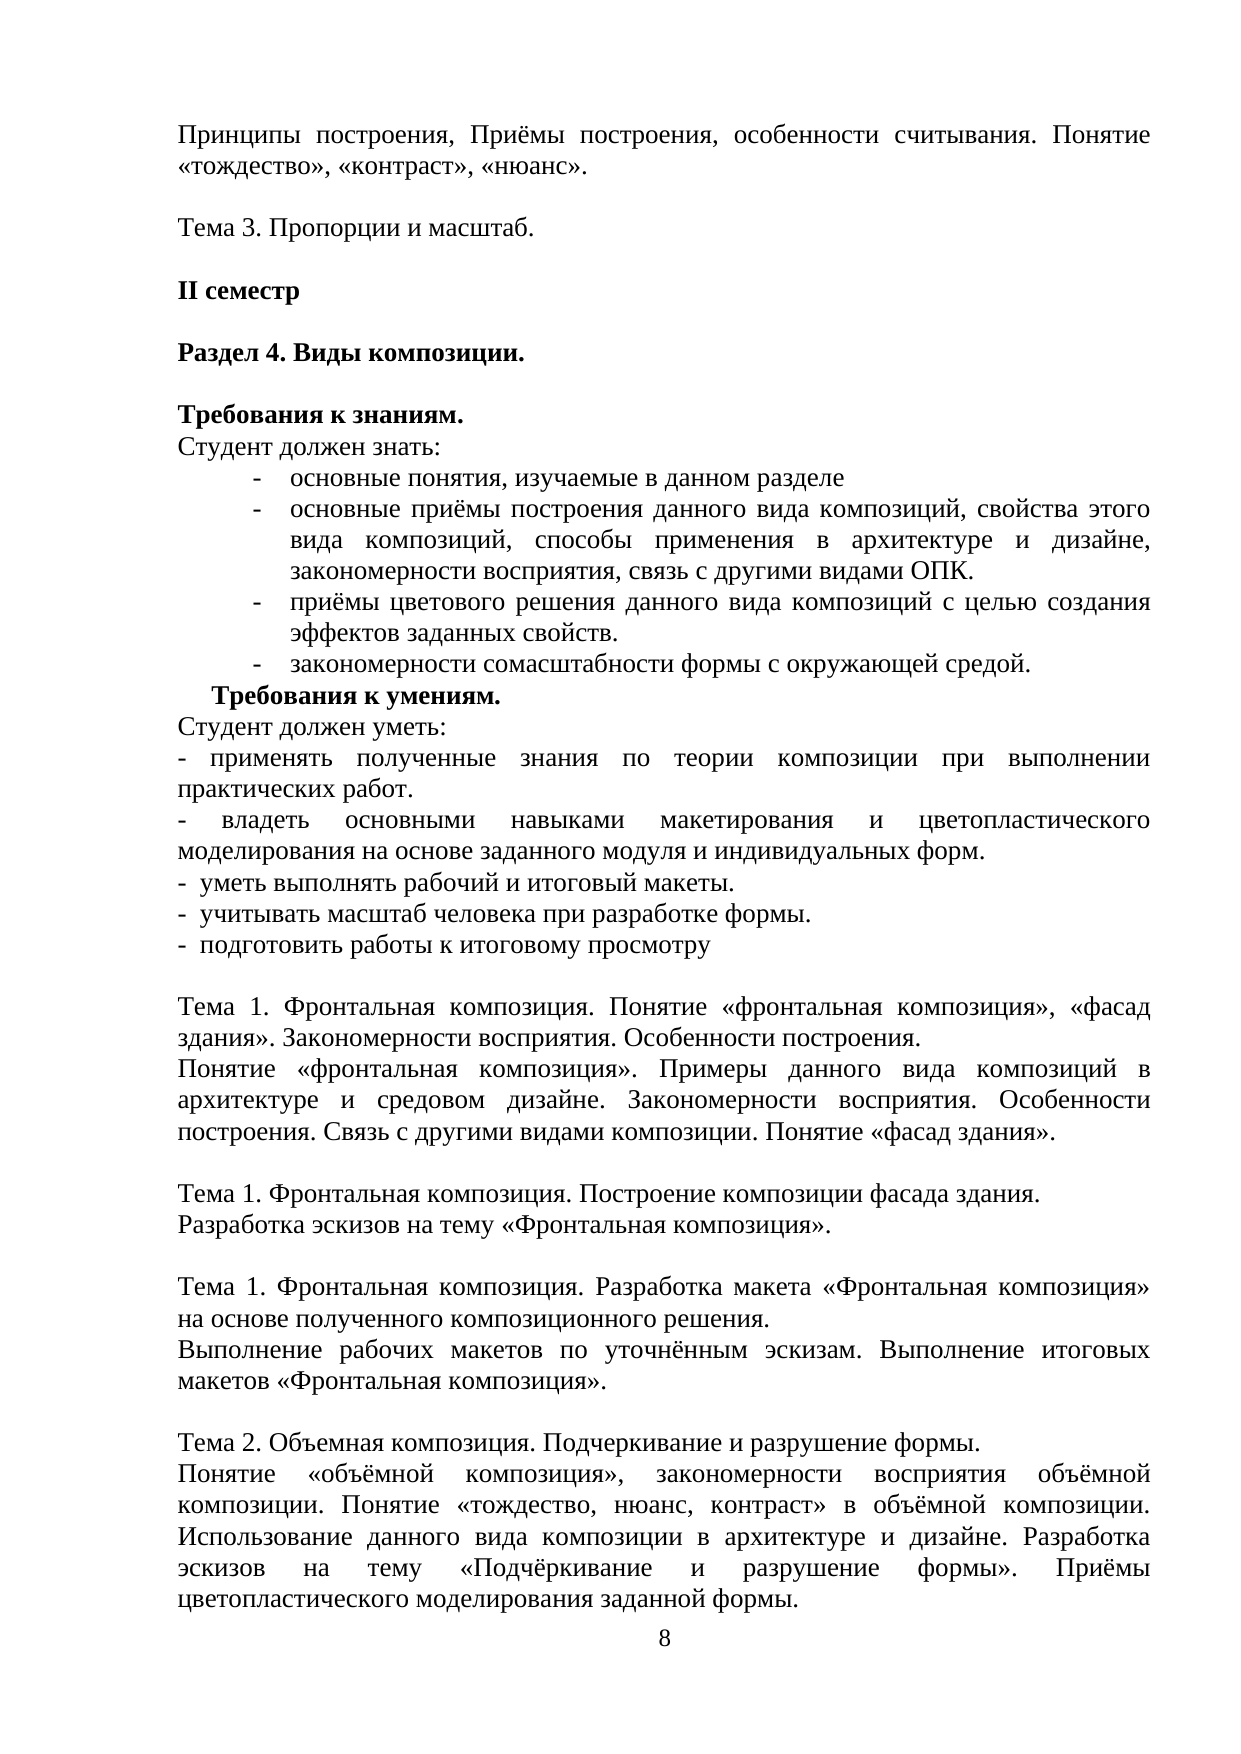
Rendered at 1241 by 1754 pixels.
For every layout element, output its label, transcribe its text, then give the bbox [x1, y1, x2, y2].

text - применять полученные знания по теории композиции при выполнении практических работ. [177, 741, 1152, 803]
text Студент должен уметь: [177, 710, 1152, 741]
text Понятие «объёмной композиция», закономерности восприятия объёмной композиции. Понятие «тождество, нюанс, контраст» в объёмной композиции. Использование данного вида композиции в архитектуре и дизайне. Разработка эскизов на тему «Подчёркивание и разрушение формы». Приёмы цветопластического моделирования заданной формы. [177, 1457, 1152, 1613]
text Требования к знаниям. [177, 398, 1152, 429]
text Тема 1. Фронтальная композиция. Разработка макета «Фронтальная композиция» на основе полученного композиционного решения. [177, 1271, 1152, 1333]
list основные приёмы построения данного вида композиций, свойства этого вида композиций, способы применения в архитектуре и дизайне, закономерности восприятия, связь с другими видами ОПК. [252, 492, 1152, 585]
list приёмы цветового решения данного вида композиций с целью создания эффектов заданных свойств. [252, 585, 1152, 648]
text - учитывать масштаб человека при разработке формы. [177, 897, 1152, 928]
text II семестр [177, 274, 1152, 305]
list основные понятия, изучаемые в данном разделе [252, 461, 1152, 492]
text Понятие «фронтальная композиция». Примеры данного вида композиций в архитектуре и средовом дизайне. Закономерности восприятия. Особенности построения. Связь с другими видами композиции. Понятие «фасад здания». [177, 1052, 1152, 1146]
list закономерности сомасштабности формы с окружающей средой. [252, 648, 1152, 679]
text Тема 1. Фронтальная композиция. Построение композиции фасада здания. [177, 1177, 1152, 1208]
text Тема 2. Объемная композиция. Подчеркивание и разрушение формы. [177, 1426, 1152, 1457]
text - владеть основными навыками макетирования и цветопластического моделирования на основе заданного модуля и индивидуальных форм. [177, 803, 1152, 866]
text Студент должен знать: [177, 429, 1152, 461]
text Тема 1. Фронтальная композиция. Понятие «фронтальная композиция», «фасад здания». Закономерности восприятия. Особенности построения. [177, 990, 1152, 1052]
text - уметь выполнять рабочий и итоговый макеты. [177, 866, 1152, 897]
text Тема 3. Пропорции и масштаб. [177, 212, 1152, 243]
text Выполнение рабочих макетов по уточнённым эскизам. Выполнение итоговых макетов «Фронтальная композиция». [177, 1333, 1152, 1395]
text Разработка эскизов на тему «Фронтальная композиция». [177, 1208, 1152, 1239]
text Требования к умениям. [177, 679, 1152, 710]
text - подготовить работы к итоговому просмотру [177, 928, 1152, 959]
text Принципы построения, Приёмы построения, особенности считывания. Понятие «тождество», «контраст», «нюанс». [177, 118, 1152, 180]
text Раздел 4. Виды композиции. [177, 336, 1152, 367]
